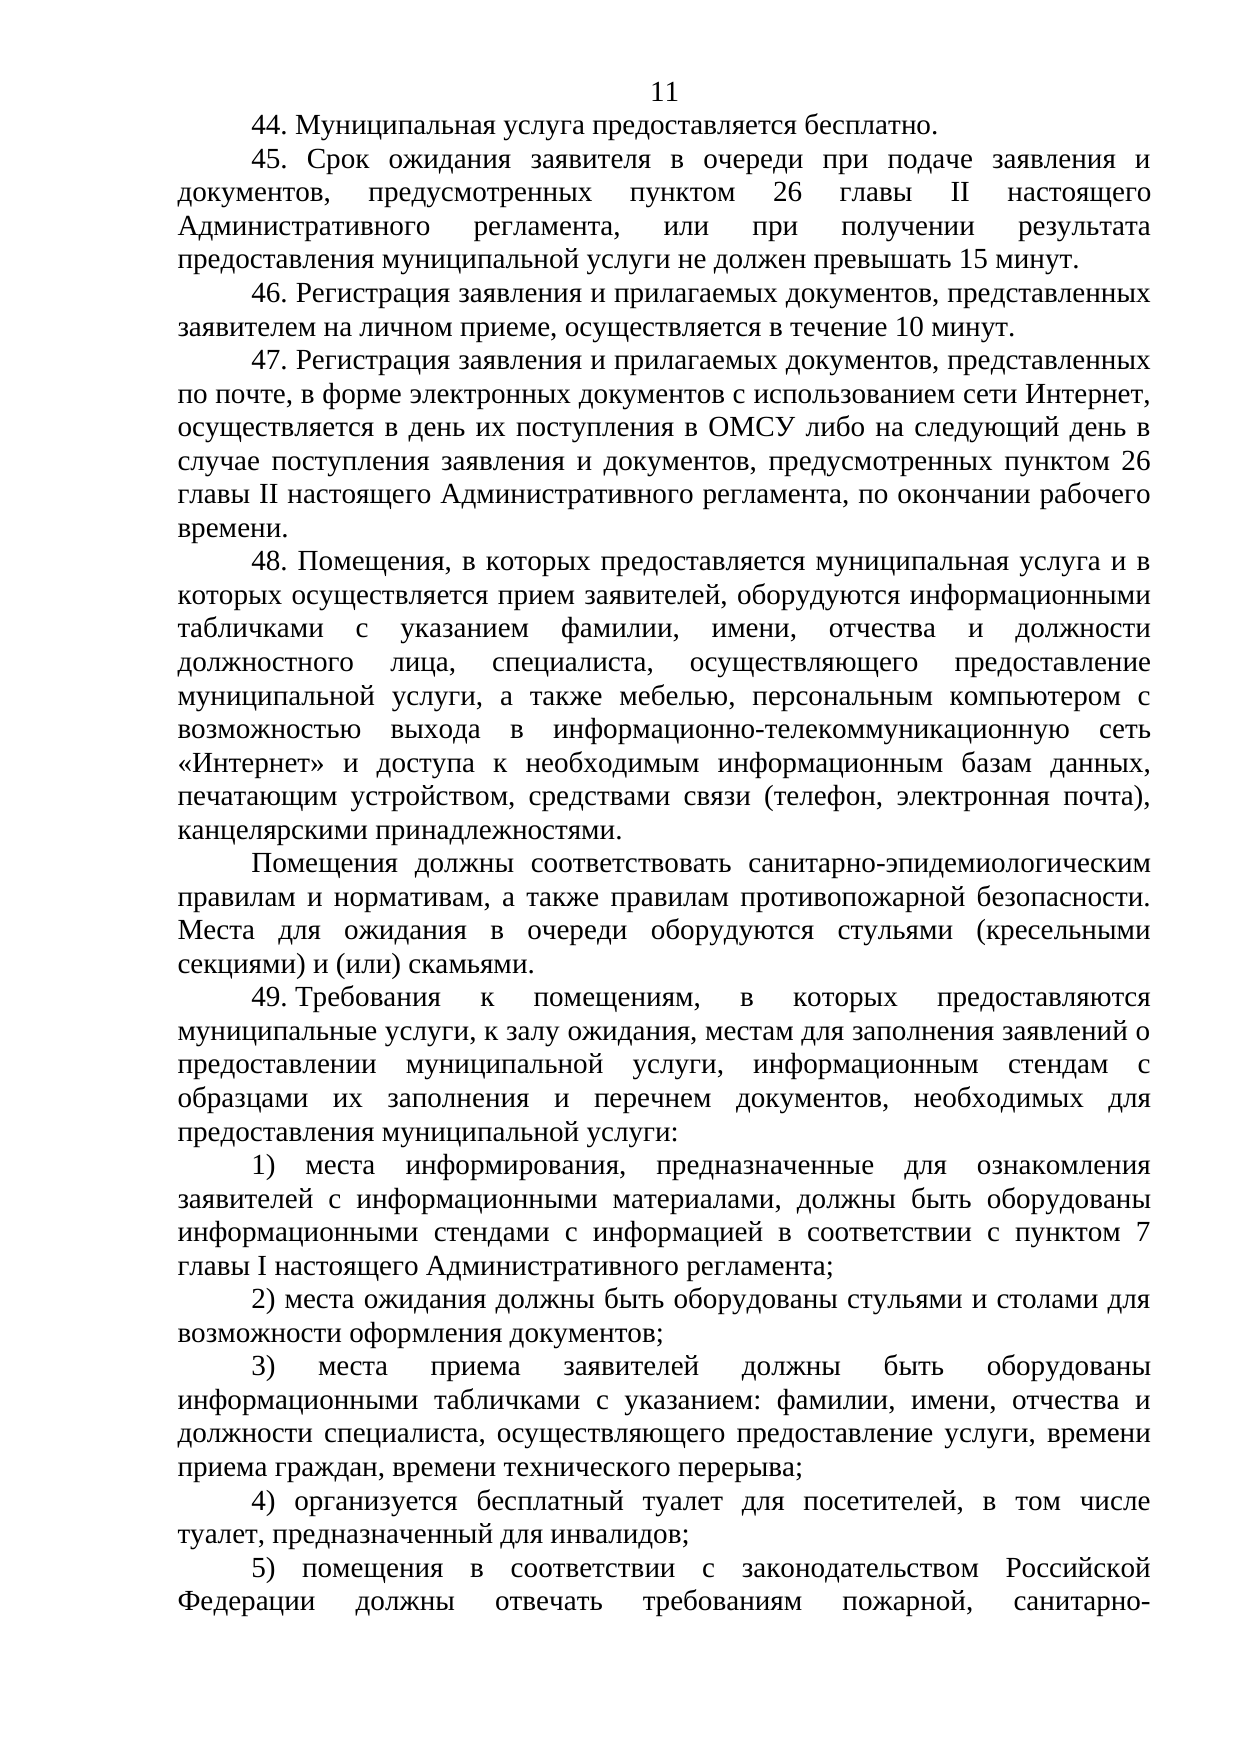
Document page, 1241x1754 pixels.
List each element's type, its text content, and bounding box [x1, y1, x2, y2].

text 1) места информирования, предназначенные для ознакомления заявителей с информационными материалами, должны быть оборудованы информационными стендами с информацией в соответствии с пунктом 7 главы I настоящего Административного регламента; [177, 1147, 1152, 1281]
text 2) места ожидания должны быть оборудованы стульями и столами для возможности оформления документов; [177, 1281, 1152, 1348]
text 3) места приема заявителей должны быть оборудованы информационными табличками с указанием: фамилии, имени, отчества и должности специалиста, осуществляющего предоставление услуги, времени приема граждан, времени технического перерыва; [177, 1348, 1152, 1483]
text 47. Регистрация заявления и прилагаемых документов, представленных по почте, в форме электронных документов с использованием сети Интернет, осуществляется в день их поступления в ОМСУ либо на следующий день в случае поступления заявления и документов, предусмотренных пунктом 26 главы II настоящего Административного регламента, по окончании рабочего времени. [177, 342, 1152, 543]
text 4) организуется бесплатный туалет для посетителей, в том числе туалет, предназначенный для инвалидов; [177, 1483, 1152, 1550]
text 46. Регистрация заявления и прилагаемых документов, представленных заявителем на личном приеме, осуществляется в течение 10 минут. [177, 275, 1152, 342]
text 48. Помещения, в которых предоставляется муниципальная услуга и в которых осуществляется прием заявителей, оборудуются информационными табличками с указанием фамилии, имени, отчества и должности должностного лица, специалиста, осуществляющего предоставление муниципальной услуги, а также мебелью, персональным компьютером с возможностью выхода в информационно-телекоммуникационную сеть «Интернет» и доступа к необходимым информационным базам данных, печатающим устройством, средствами связи (телефон, электронная почта), канцелярскими принадлежностями. [177, 543, 1152, 845]
text Помещения должны соответствовать санитарно-эпидемиологическим правилам и нормативам, а также правилам противопожарной безопасности. Места для ожидания в очереди оборудуются стульями (кресельными секциями) и (или) скамьями. [177, 845, 1152, 979]
text 44. Муниципальная услуга предоставляется бесплатно. [177, 107, 1152, 141]
text 49. Требования к помещениям, в которых предоставляются муниципальные услуги, к залу ожидания, местам для заполнения заявлений о предоставлении муниципальной услуги, информационным стендам с образцами их заполнения и перечнем документов, необходимых для предоставления муниципальной услуги: [177, 979, 1152, 1147]
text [177, 1550, 1152, 1617]
text 45. Срок ожидания заявителя в очереди при подаче заявления и документов, предусмотренных пунктом 26 главы II настоящего Административного регламента, или при получении результата предоставления муниципальной услуги не должен превышать 15 минут. [177, 141, 1152, 275]
